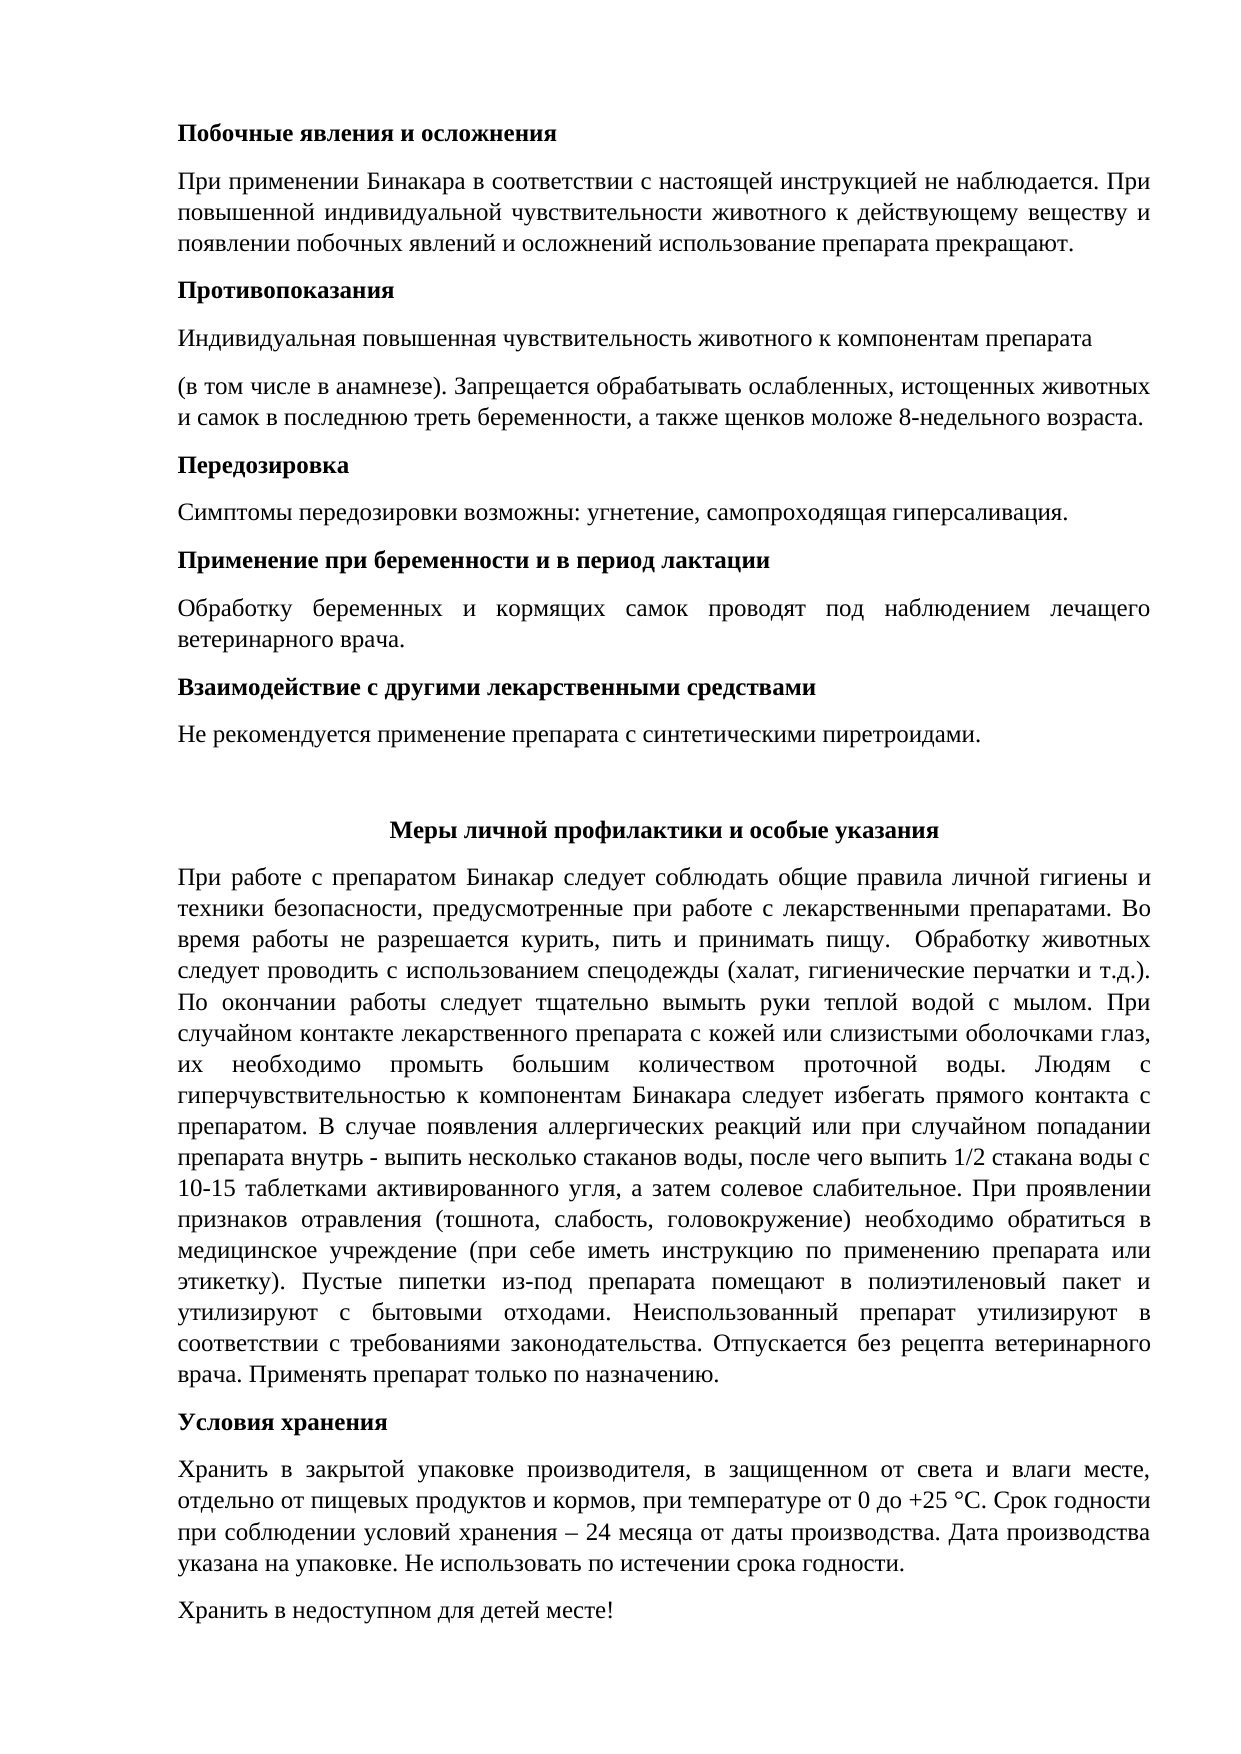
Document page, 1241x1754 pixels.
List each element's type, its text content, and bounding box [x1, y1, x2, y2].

text Передозировка [177, 450, 1152, 478]
text При применении Бинакара в соответствии с настоящей инструкцией не наблюдается. При повышенной индивидуальной чувствительности животного к действующему веществу и появлении побочных явлений и осложнений использование препарата прекращают. [177, 166, 1152, 257]
text Побочные явления и осложнения [177, 118, 1152, 147]
text Взаимодействие с другими лекарственными средствами [177, 672, 1152, 700]
text Хранить в закрытой упаковке производителя, в защищенном от света и влаги месте, отдельно от пищевых продуктов и кормов, при температуре от 0 до +25 °С. Срок годности при соблюдении условий хранения – 24 месяца от даты производства. Дата производства указана на упаковке. Не использовать по истечении срока годности. [177, 1454, 1152, 1576]
text Противопоказания [177, 276, 1152, 304]
text Не рекомендуется применение препарата с синтетическими пиретроидами. [177, 719, 1152, 748]
text При работе с препаратом Бинакар следует соблюдать общие правила личной гигиены и техники безопасности, предусмотренные при работе с лекарственными препаратами. Во время работы не разрешается курить, пить и принимать пищу. Обработку животных следует проводить с использованием спецодежды (халат, гигиенические перчатки и т.д.). По окончании работы следует тщательно вымыть руки теплой водой с мылом. При случайном контакте лекарственного препарата с кожей или слизистыми оболочками глаз, их необходимо промыть большим количеством проточной воды. Людям с гиперчувствительностью к компонентам Бинакара следует избегать прямого контакта с препаратом. В случае появления аллергических реакций или при случайном попадании препарата внутрь - выпить несколько стаканов воды, после чего выпить 1/2 стакана воды с 10-15 таблетками активированного угля, а затем солевое слабительное. При проявлении признаков отравления (тошнота, слабость, головокружение) необходимо обратиться в медицинское учреждение (при себе иметь инструкцию по применению препарата или этикетку). Пустые пипетки из-под препарата помещают в полиэтиленовый пакет и утилизируют с бытовыми отходами. Неиспользованный препарат утилизируют в соответствии с требованиями законодательства. Отпускается без рецепта ветеринарного врача. Применять препарат только по назначению. [177, 862, 1152, 1388]
text Обработку беременных и кормящих самок проводят под наблюдением лечащего ветеринарного врача. [177, 593, 1152, 653]
text Симптомы передозировки возможны: угнетение, самопроходящая гиперсаливация. [177, 497, 1152, 526]
text Меры личной профилактики и особые указания [177, 815, 1152, 843]
text Условия хранения [177, 1407, 1152, 1436]
text Индивидуальная повышенная чувствительность животного к компонентам препарата [177, 323, 1152, 352]
text Применение при беременности и в период лактации [177, 545, 1152, 574]
text Хранить в недоступном для детей месте! [177, 1595, 1152, 1624]
text (в том числе в анамнезе). Запрещается обрабатывать ослабленных, истощенных животных и самок в последнюю треть беременности, а также щенков моложе 8-недельного возраста. [177, 371, 1152, 431]
